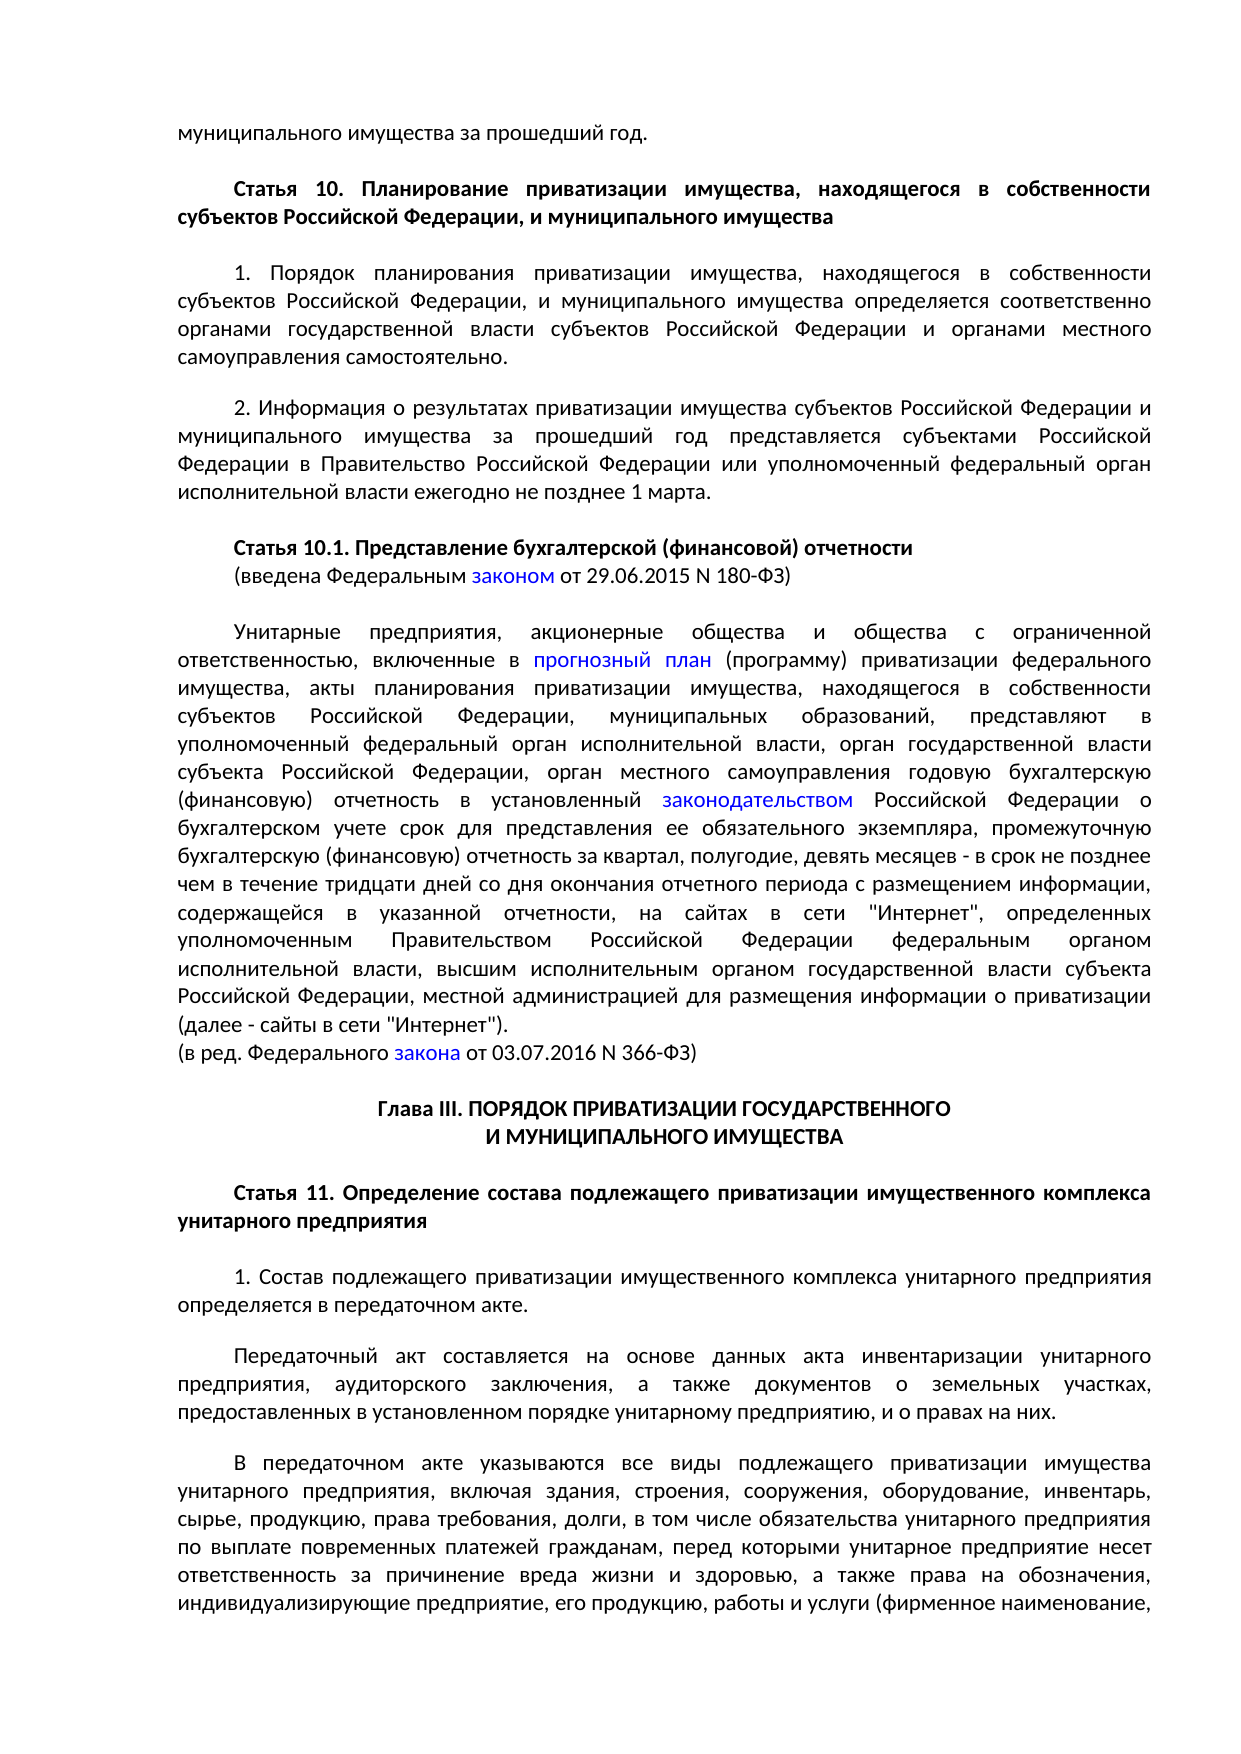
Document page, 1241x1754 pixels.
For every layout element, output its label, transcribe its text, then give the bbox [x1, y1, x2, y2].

title Статья 11. Определение состава подлежащего приватизации имущественного комплекса унитарного предприятия [177, 1178, 1152, 1234]
text 1. Состав подлежащего приватизации имущественного комплекса унитарного предприятия определяется в передаточном акте. [177, 1262, 1152, 1318]
title Статья 10. Планирование приватизации имущества, находящегося в собственности субъектов Российской Федерации, и муниципального имущества [177, 174, 1152, 230]
text (в ред. Федерального закона от 03.07.2016 N 366-ФЗ) [177, 1038, 1152, 1066]
title Глава III. ПОРЯДОК ПРИВАТИЗАЦИИ ГОСУДАРСТВЕННОГО [177, 1094, 1152, 1122]
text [177, 1448, 1152, 1616]
title Статья 10.1. Представление бухгалтерской (финансовой) отчетности [177, 533, 1152, 561]
title И МУНИЦИПАЛЬНОГО ИМУЩЕСТВА [177, 1122, 1152, 1150]
text Унитарные предприятия, акционерные общества и общества с ограниченной ответственностью, включенные в прогнозный план (программу) приватизации федерального имущества, акты планирования приватизации имущества, находящегося в собственности субъектов Российской Федерации, муниципальных образований, представляют в уполномоченный федеральный орган исполнительной власти, орган государственной власти субъекта Российской Федерации, орган местного самоуправления годовую бухгалтерскую (финансовую) отчетность в установленный законодательством Российской Федерации о бухгалтерском учете срок для представления ее обязательного экземпляра, промежуточную бухгалтерскую (финансовую) отчетность за квартал, полугодие, девять месяцев - в срок не позднее чем в течение тридцати дней со дня окончания отчетного периода с размещением информации, содержащейся в указанной отчетности, на сайтах в сети "Интернет", определенных уполномоченным Правительством Российской Федерации федеральным органом исполнительной власти, высшим исполнительным органом государственной власти субъекта Российской Федерации, местной администрацией для размещения информации о приватизации (далее - сайты в сети "Интернет"). [177, 617, 1152, 1038]
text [177, 118, 1152, 146]
text Передаточный акт составляется на основе данных акта инвентаризации унитарного предприятия, аудиторского заключения, а также документов о земельных участках, предоставленных в установленном порядке унитарному предприятию, и о правах на них. [177, 1341, 1152, 1425]
text (введена Федеральным законом от 29.06.2015 N 180-ФЗ) [177, 561, 1152, 589]
text 2. Информация о результатах приватизации имущества субъектов Российской Федерации и муниципального имущества за прошедший год представляется субъектами Российской Федерации в Правительство Российской Федерации или уполномоченный федеральный орган исполнительной власти ежегодно не позднее 1 марта. [177, 393, 1152, 505]
text 1. Порядок планирования приватизации имущества, находящегося в собственности субъектов Российской Федерации, и муниципального имущества определяется соответственно органами государственной власти субъектов Российской Федерации и органами местного самоуправления самостоятельно. [177, 258, 1152, 370]
